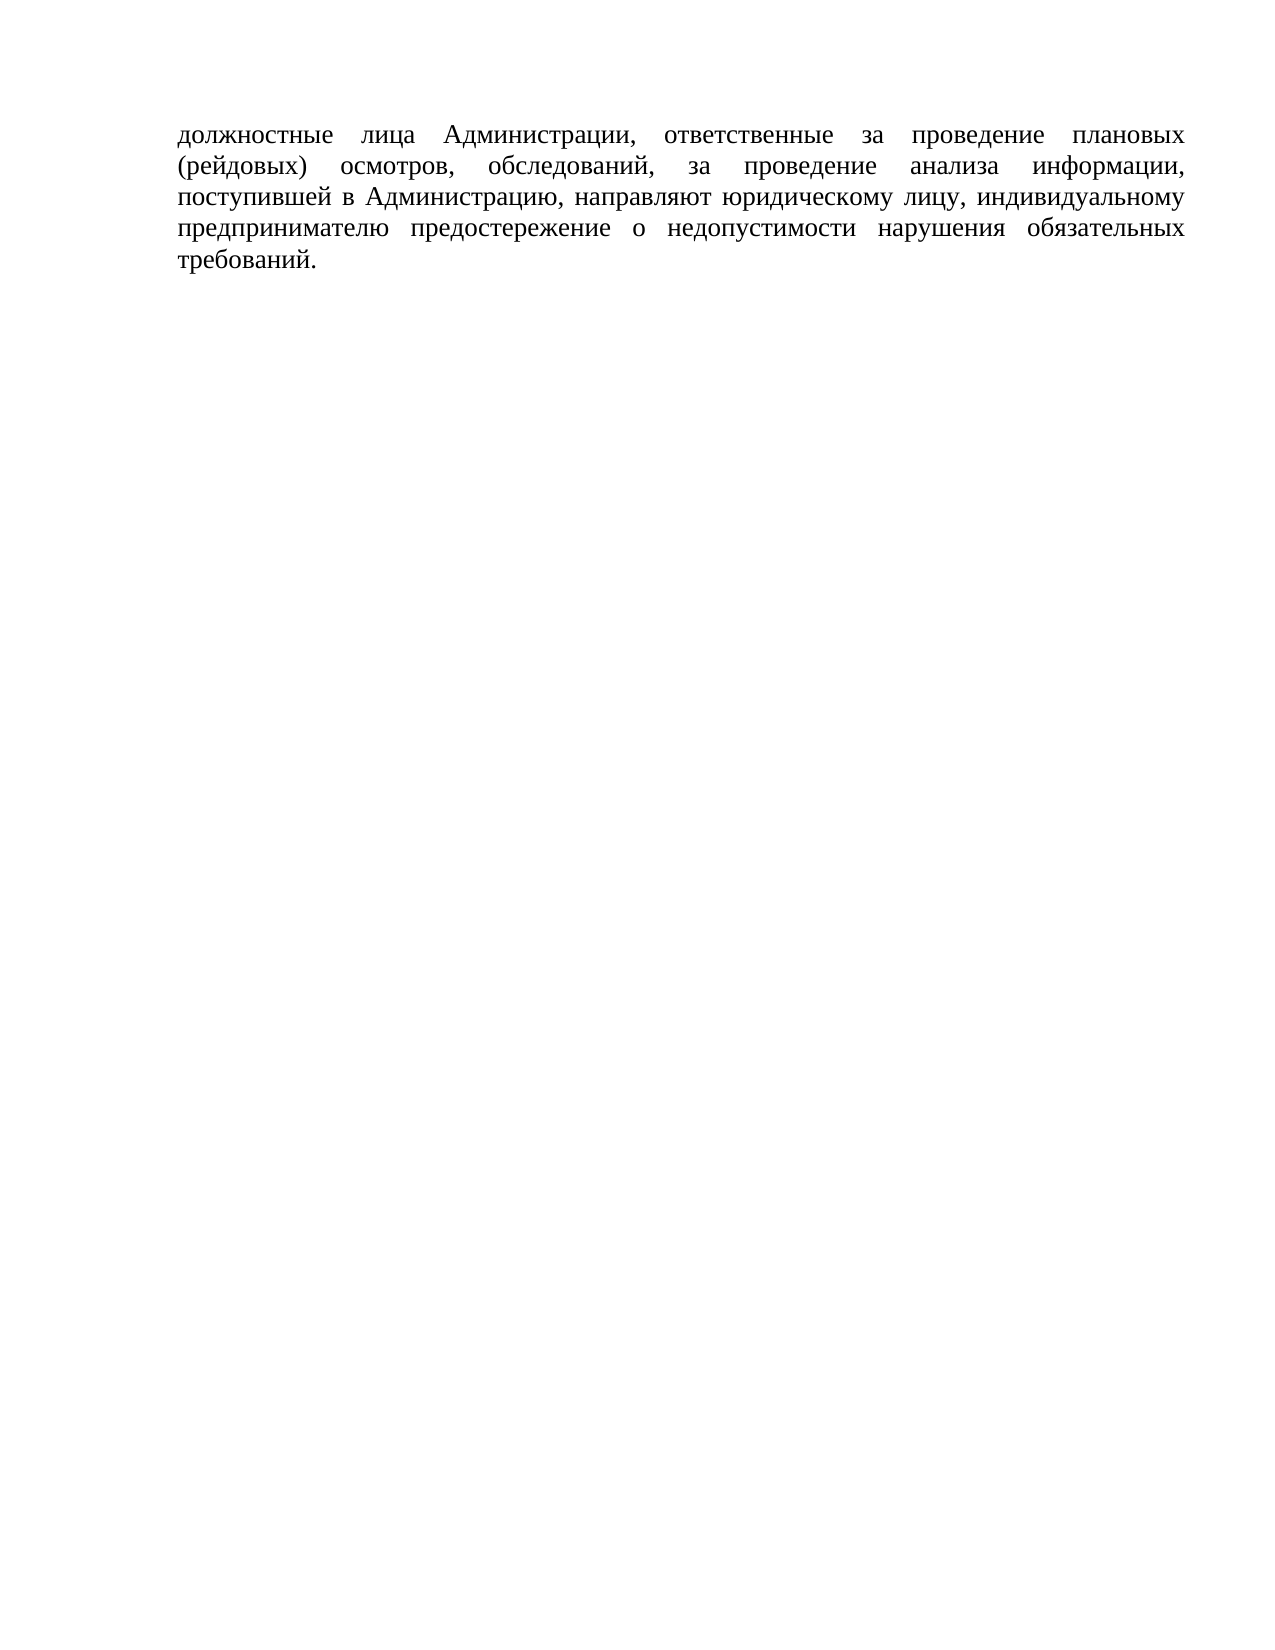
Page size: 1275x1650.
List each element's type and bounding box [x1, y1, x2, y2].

text [177, 118, 1186, 274]
